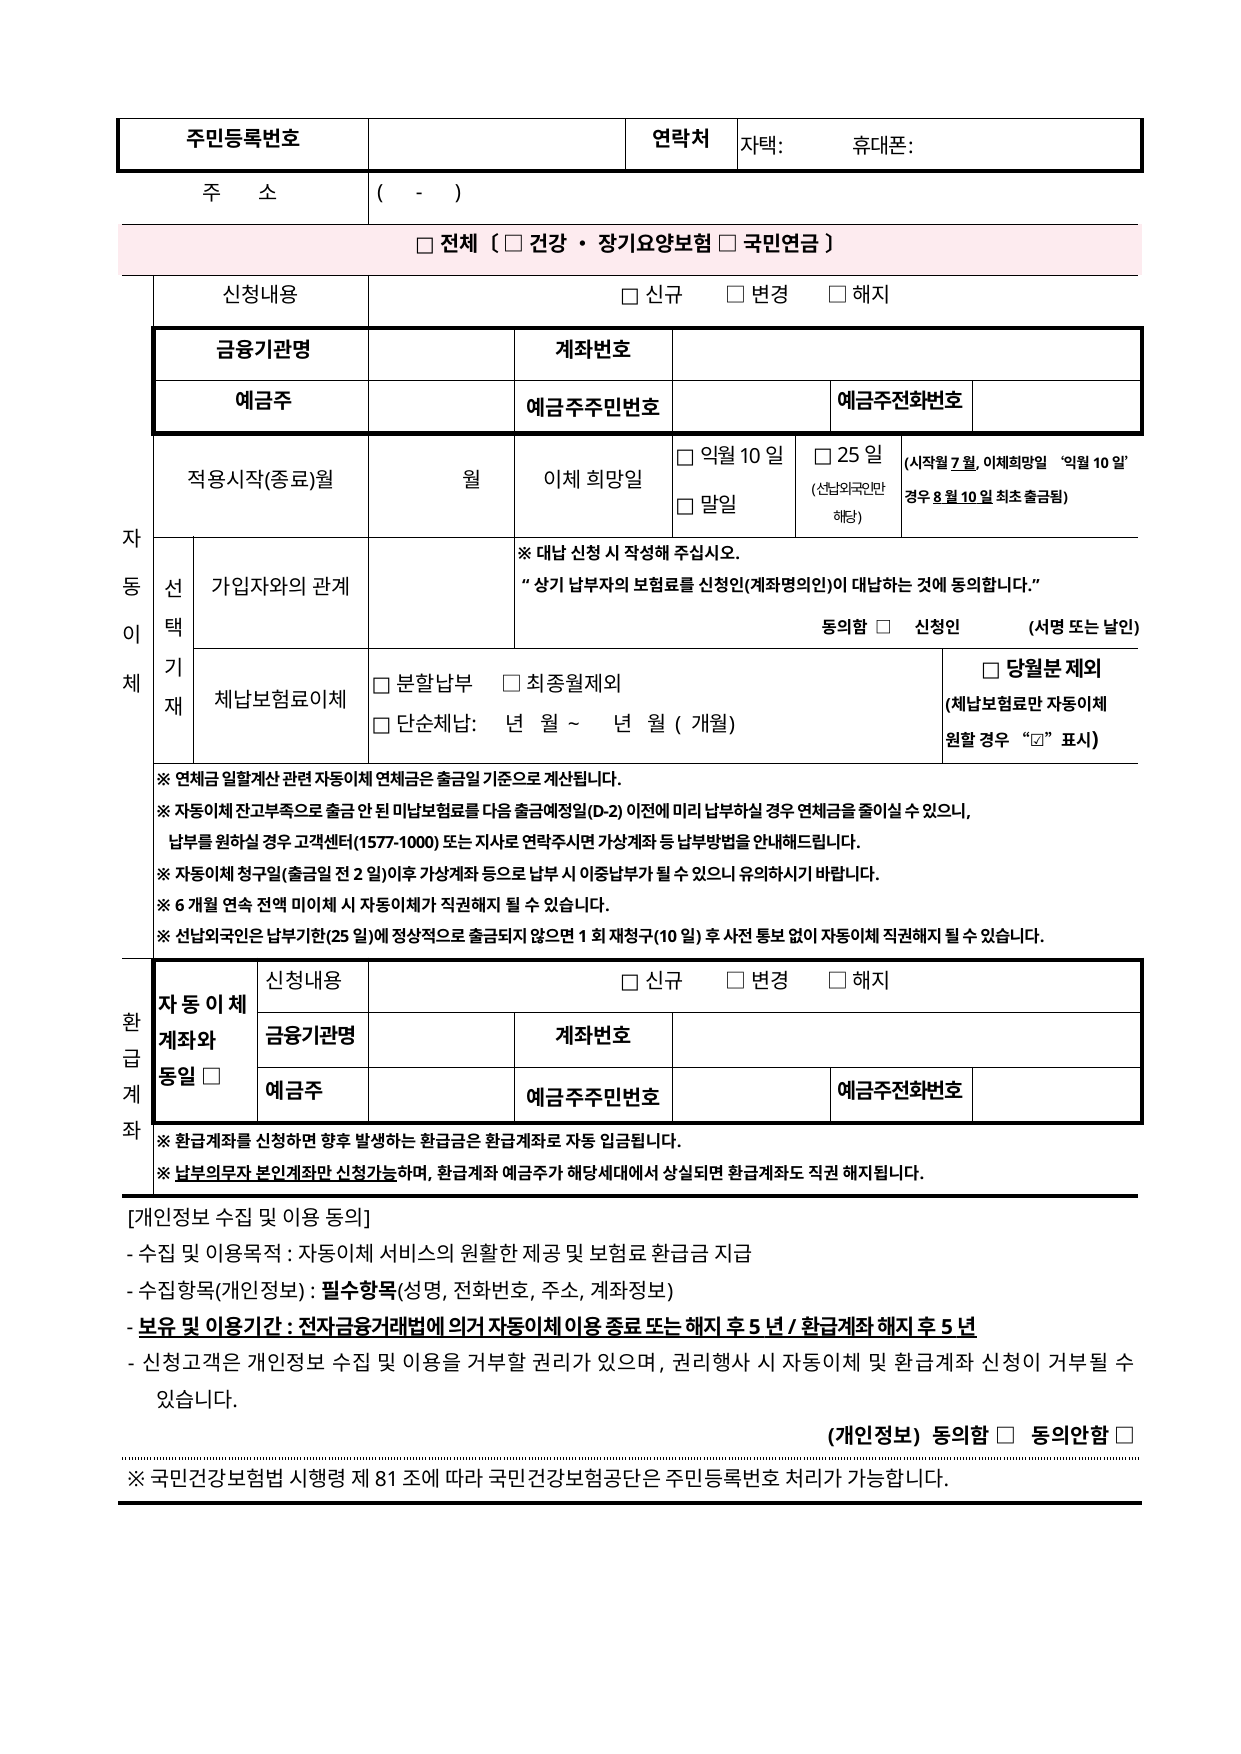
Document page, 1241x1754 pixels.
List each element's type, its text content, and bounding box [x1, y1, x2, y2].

table_cell 계좌번호 [515, 1013, 672, 1067]
table_cell 자동이체계좌와 동일 □ [156, 962, 257, 1121]
table_cell 예금주전화번호 [831, 381, 972, 431]
table_cell (시작월 7월, 이체희망일 ‘익월 10일’ 경우 8월 10일 최초 출금됨) [902, 436, 1142, 536]
table_cell □ 신규 □ 변경 □ 해지 [369, 275, 1142, 326]
table_cell 예금주주민번호 [515, 381, 672, 431]
table_cell □ 당월분 제외 (체납보험료만 자동이체 원할 경우 “☑”표시) [943, 648, 1142, 762]
table_cell 선 택 기 재 [154, 538, 193, 762]
table_cell [369, 119, 625, 169]
table_cell 예금주전화번호 [831, 1068, 972, 1121]
table_cell 신청내용 [258, 962, 368, 1012]
table_cell 신청내용 [154, 276, 368, 326]
table_cell □ 익월 10일 □ 말일 [673, 436, 795, 536]
table_cell 예금주 [156, 381, 368, 431]
table_cell 환급계좌 [118, 958, 153, 1194]
table_cell 예금주주민번호 [515, 1068, 672, 1121]
table_cell [673, 330, 1140, 380]
table_cell ※ 국민건강보험법 시행령 제81조에 따라 국민건강보험공단은 주민등록번호 처리가 가능합니다. [118, 1457, 1142, 1501]
table_cell 이체 희망일 [515, 436, 672, 536]
table_cell 금융기관명 [156, 330, 368, 380]
table_cell [369, 1013, 514, 1067]
table_cell [973, 381, 1140, 431]
table_cell [개인정보 수집 및 이용 동의] - 수집 및 이용목적 : 자동이체 서비스의 원활한 제공 및 보험료 환급금 지급 - 수집항목(개인정보) : 필수항목(성명, 전화번호, 주소, 계좌정보) - 보유 및 이용기간 : 전자금융거래법에 의거 자동이체 이용 종료 또는 해지 후 5년 / 환급계좌 해지 후 5년 - 신청고객은 개인정보 수집 및 이용을 거부할 권리가 있으며, 권리행사 시 자동이체 및 환급계좌 신청이 거부될 수 있습니다. (개인정보) 동의함 □ 동의안함 □ [118, 1194, 1142, 1457]
table_cell 주 소 [118, 173, 368, 224]
table_cell 주민등록번호 [120, 119, 368, 169]
table_cell [369, 381, 514, 431]
table_cell [369, 1068, 514, 1121]
table_cell □ 전체〔 □ 건강 ‧ 장기요양보험 □ 국민연금 〕 [118, 224, 1142, 275]
table_cell [673, 381, 830, 431]
table_cell 예금주 [258, 1068, 368, 1121]
table_cell [369, 330, 514, 380]
table_cell 월 [369, 436, 514, 536]
table_cell 자 동 이 체 [118, 275, 153, 958]
table_cell □ 분할납부 □ 최종월제외 □ 단순체납: 년 월 ~ 년 월 ( 개월) [369, 649, 942, 762]
table_cell □ 신규 □ 변경 □ 해지 [369, 962, 1140, 1012]
table_cell [673, 1068, 830, 1121]
table_cell 자택: 휴대폰: [738, 119, 1140, 169]
table_cell ※ 연체금 일할계산 관련 자동이체 연체금은 출금일 기준으로 계산됩니다. ※ 자동이체 잔고부족으로 출금 안 된 미납보험료를 다음 출금예정일(D-2) 이전에 미리 납부하실 경우 연체금을 줄이실 수 있으니, 납부를 원하실 경우 고객센터(1577-1000) 또는 지사로 연락주시면 가상계좌 등 납부방법을 안내해드립니다. ※ 자동이체 청구일(출금일 전 2일)이후 가상계좌 등으로 납부 시 이중납부가 될 수 있으니 유의하시기 바랍니다. ※ 6개월 연속 전액 미이체 시 자동이체가 직권해지 될 수 있습니다. ※ 선납외국인은 납부기한(25일)에 정상적으로 출금되지 않으면 1회 재청구(10일) 후 사전 통보 없이 자동이체 직권해지 될 수 있습니다. [154, 763, 1142, 958]
table_cell 적용시작(종료)월 [154, 436, 368, 536]
table_cell 가입자와의 관계 [194, 538, 368, 648]
table_cell [973, 1068, 1140, 1121]
table_cell 금융기관명 [258, 1013, 368, 1067]
table_cell 계좌번호 [515, 330, 672, 380]
table_cell [369, 538, 514, 648]
table_cell [673, 1013, 1140, 1067]
table_cell ※ 환급계좌를 신청하면 향후 발생하는 환급금은 환급계좌로 자동 입금됩니다. ※ 납부의무자 본인계좌만 신청가능하며, 환급계좌 예금주가 해당세대에서 상실되면 환급계좌도 직권 해지됩니다. [154, 1125, 1142, 1194]
table_cell □ 25일 (선납 외국인만 해당) [796, 436, 901, 536]
table_cell 연락처 [626, 119, 737, 169]
table_cell 체납보험료이체 [194, 649, 368, 762]
table_cell ※ 대납 신청 시 작성해 주십시오. “ 상기 납부자의 보험료를 신청인(계좌명의인)이 대납하는 것에 동의합니다.” 동의함 □ 신청인 (서명 또는 날인) [515, 536, 1142, 648]
table_cell ( - ) [369, 173, 1142, 224]
